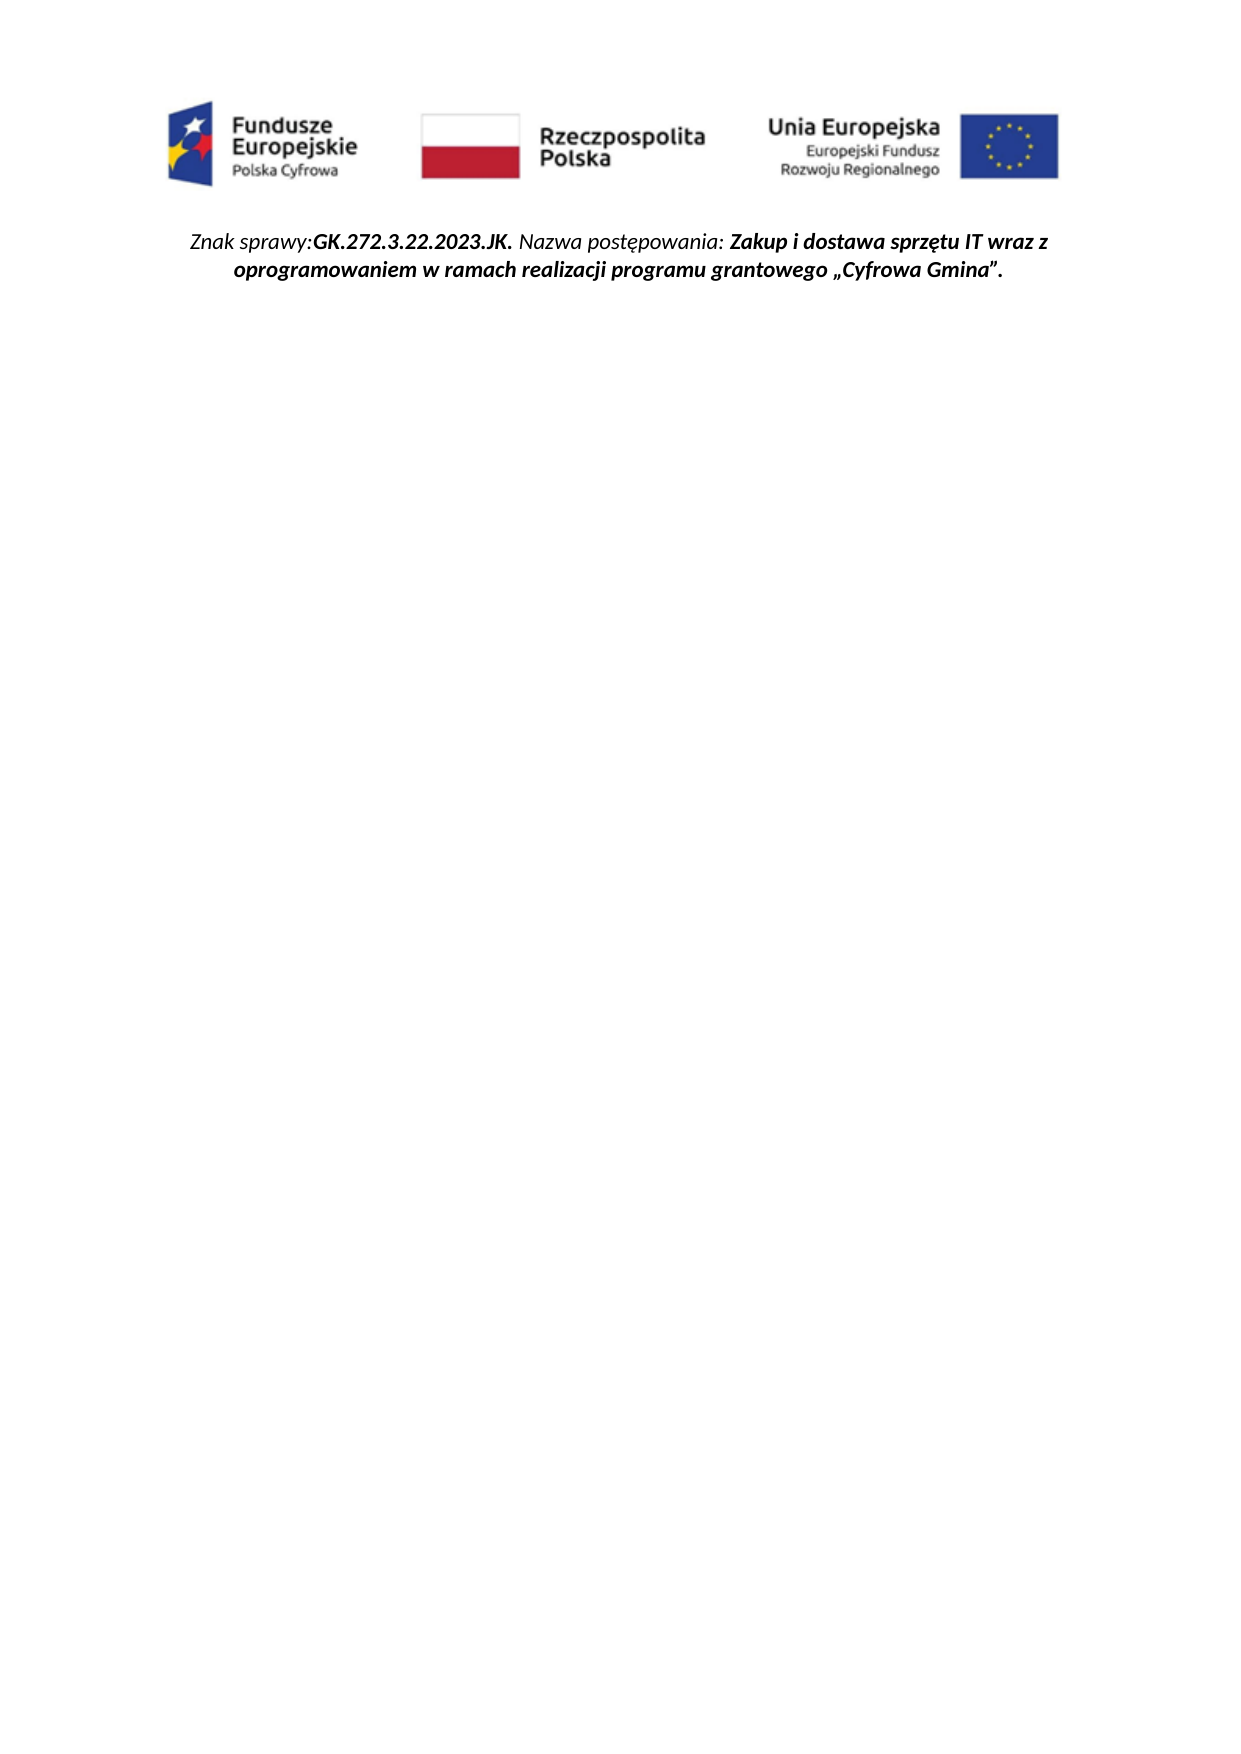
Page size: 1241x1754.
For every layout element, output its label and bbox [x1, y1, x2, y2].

picture [147, 73, 1093, 227]
